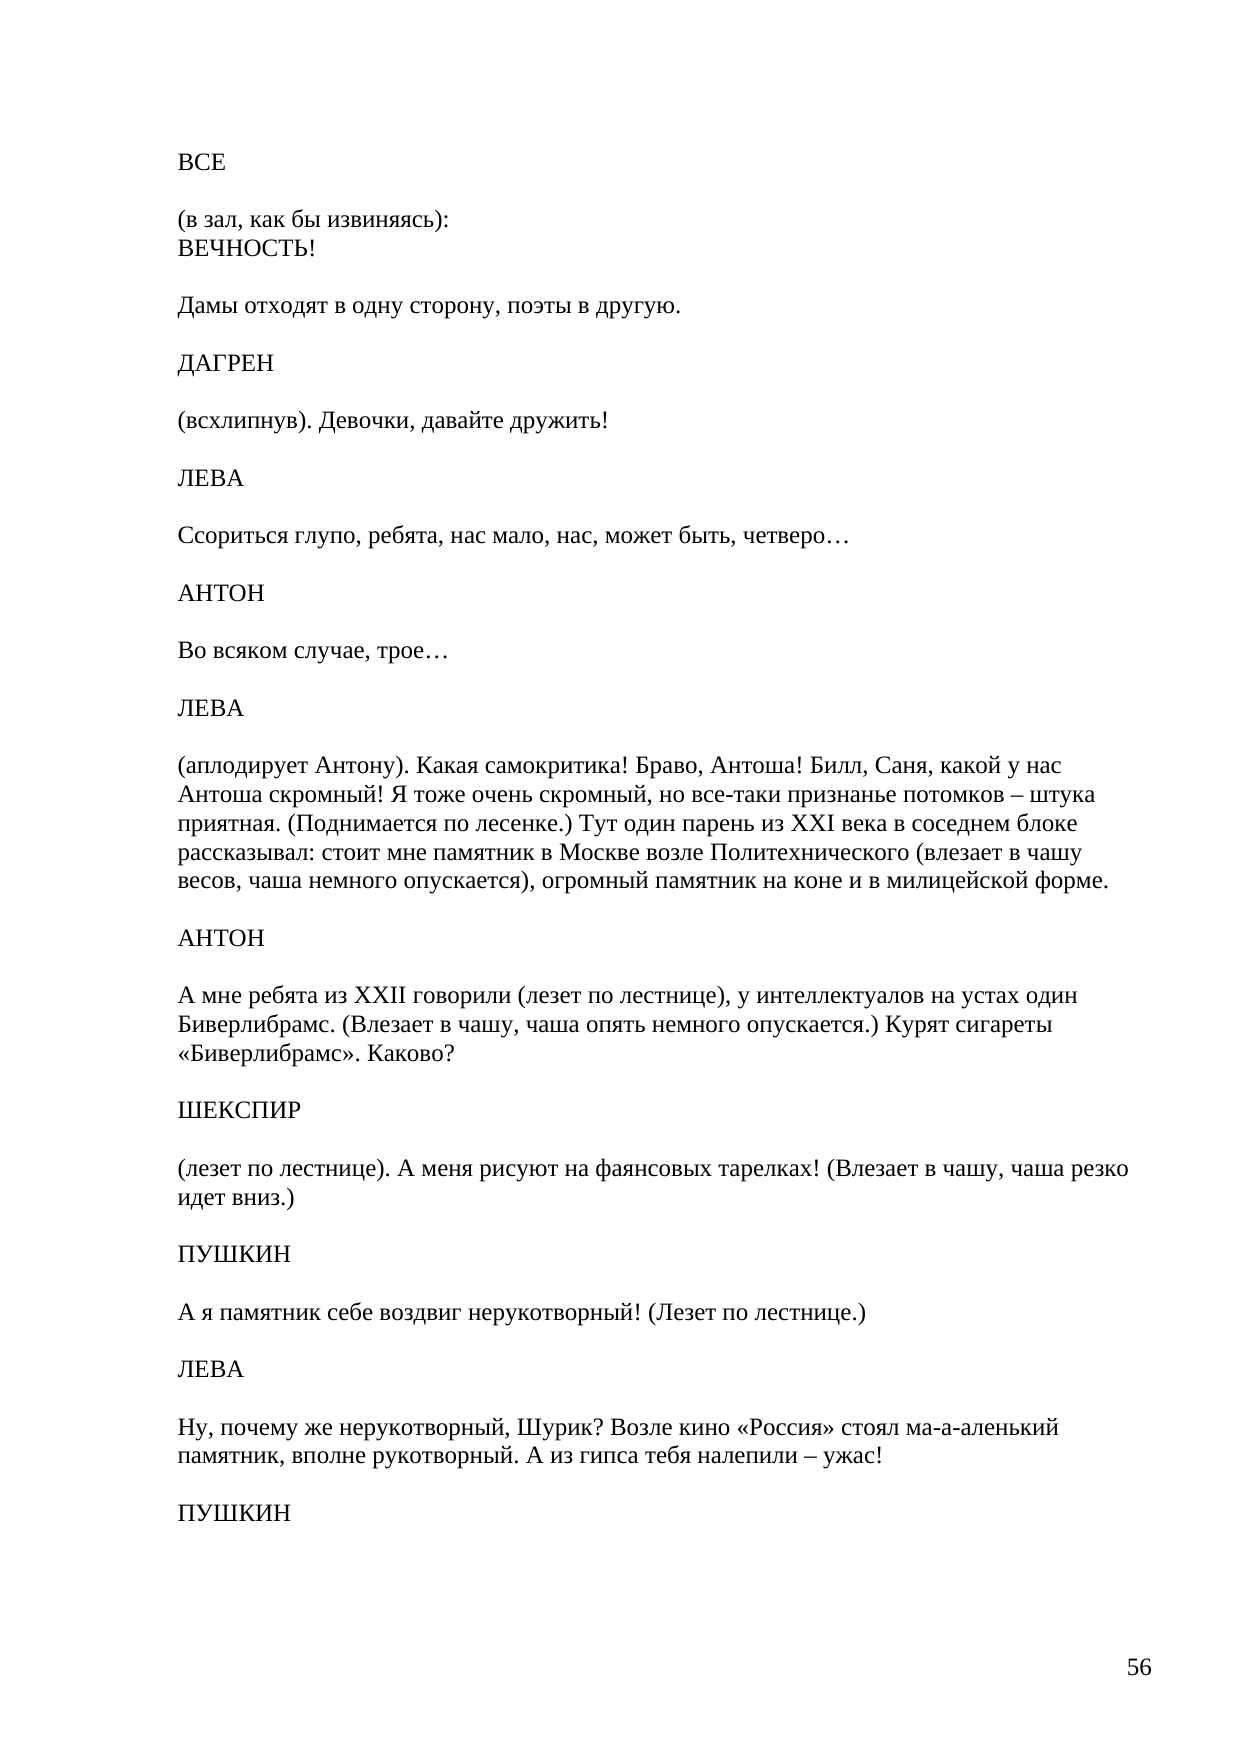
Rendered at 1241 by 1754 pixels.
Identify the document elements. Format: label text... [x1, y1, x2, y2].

text ПУШКИН [177, 1498, 1152, 1527]
text ЛЕВА [177, 463, 1152, 492]
text АНТОН [177, 923, 1152, 952]
text Ссориться глупо, ребята, нас мало, нас, может быть, четверо… [177, 521, 1152, 549]
text Во всяком случае, трое… [177, 636, 1152, 664]
text АНТОН [177, 578, 1152, 607]
text ШЕКСПИР [177, 1096, 1152, 1124]
text А мне ребята из XXII говорили (лезет по лестнице), у интеллектуалов на устах один Биверлибрамс. (Влезает в чашу, чаша опять немного опускается.) Курят сигареты «Биверлибрамс». Каково? [177, 981, 1152, 1067]
text ЛЕВА [177, 1354, 1152, 1383]
text ВЕЧНОСТЬ! [177, 233, 1152, 262]
text (всхлипнув). Девочки, давайте дружить! [177, 406, 1152, 434]
text ДАГРЕН [177, 348, 1152, 377]
text (аплодирует Антону). Какая самокритика! Браво, Антоша! Билл, Саня, какой у нас Антоша скромный! Я тоже очень скромный, но все-таки признанье потомков – штука приятная. (Поднимается по лесенке.) Тут один парень из XXI века в соседнем блоке рассказывал: стоит мне памятник в Москве возле Политехнического (влезает в чашу весов, чаша немного опускается), огромный памятник на коне и в милицейской форме. [177, 751, 1152, 894]
text А я памятник себе воздвиг нерукотворный! (Лезет по лестнице.) [177, 1297, 1152, 1326]
text ЛЕВА [177, 693, 1152, 722]
text Дамы отходят в одну сторону, поэты в другую. [177, 291, 1152, 319]
text (в зал, как бы извиняясь): [177, 204, 1152, 233]
text ВСЕ [177, 147, 1152, 176]
text Ну, почему же нерукотворный, Шурик? Возле кино «Россия» стоял ма-а-аленький памятник, вполне рукотворный. А из гипса тебя налепили – ужас! [177, 1412, 1152, 1469]
text (лезет по лестнице). А меня рисуют на фаянсовых тарелках! (Влезает в чашу, чаша резко идет вниз.) [177, 1153, 1152, 1211]
text ПУШКИН [177, 1239, 1152, 1268]
